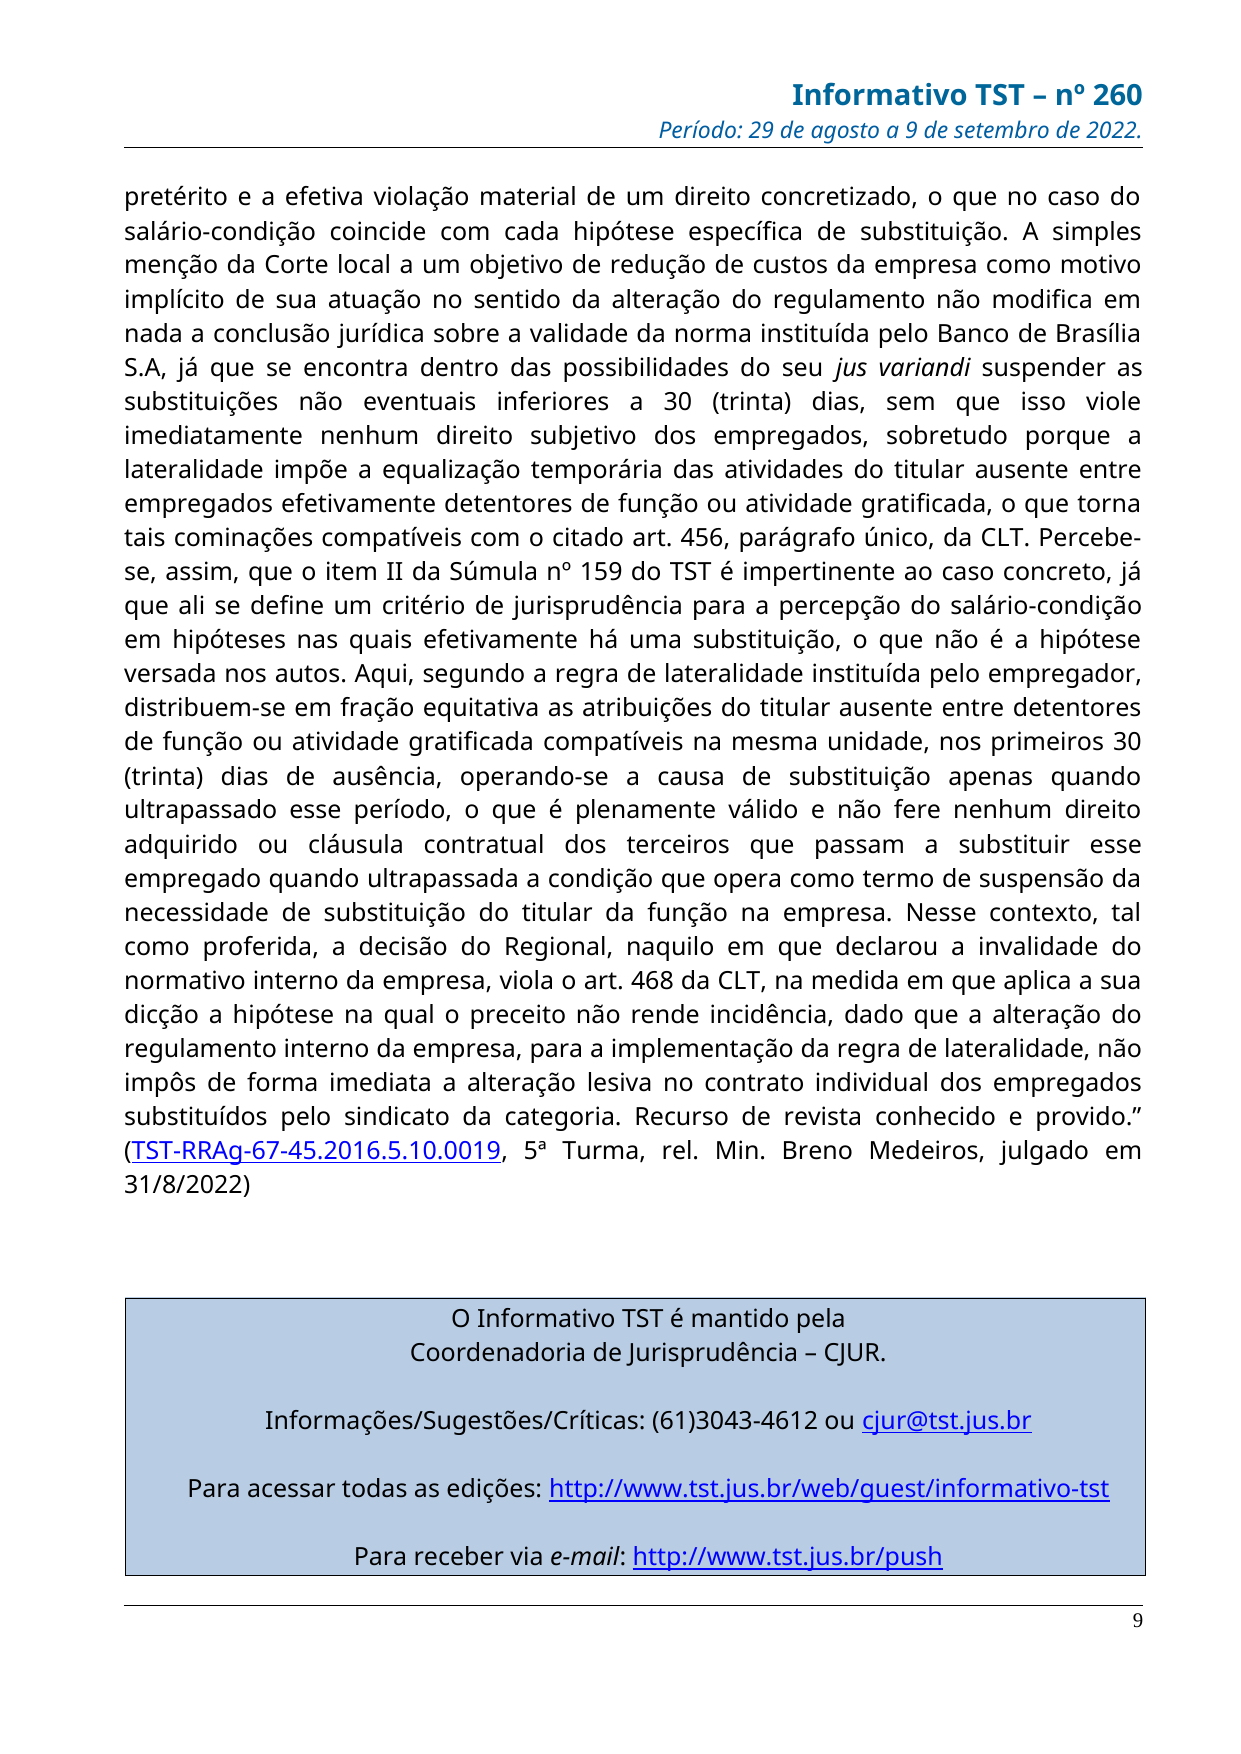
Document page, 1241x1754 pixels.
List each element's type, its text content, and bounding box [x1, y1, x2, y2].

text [124, 179, 1143, 1201]
text Para acessar todas as edições: http://www.tst.jus.br/web/guest/informativo-tst [126, 1468, 1145, 1502]
text Informações/Sugestões/Críticas: (61)3043-4612 ou cjur@tst.jus.br [126, 1400, 1145, 1434]
text Para receber via e-mail: http://www.tst.jus.br/push [126, 1536, 1145, 1575]
text O Informativo TST é mantido pela [126, 1299, 1145, 1332]
text Coordenadoria de Jurisprudência – CJUR. [126, 1332, 1145, 1366]
